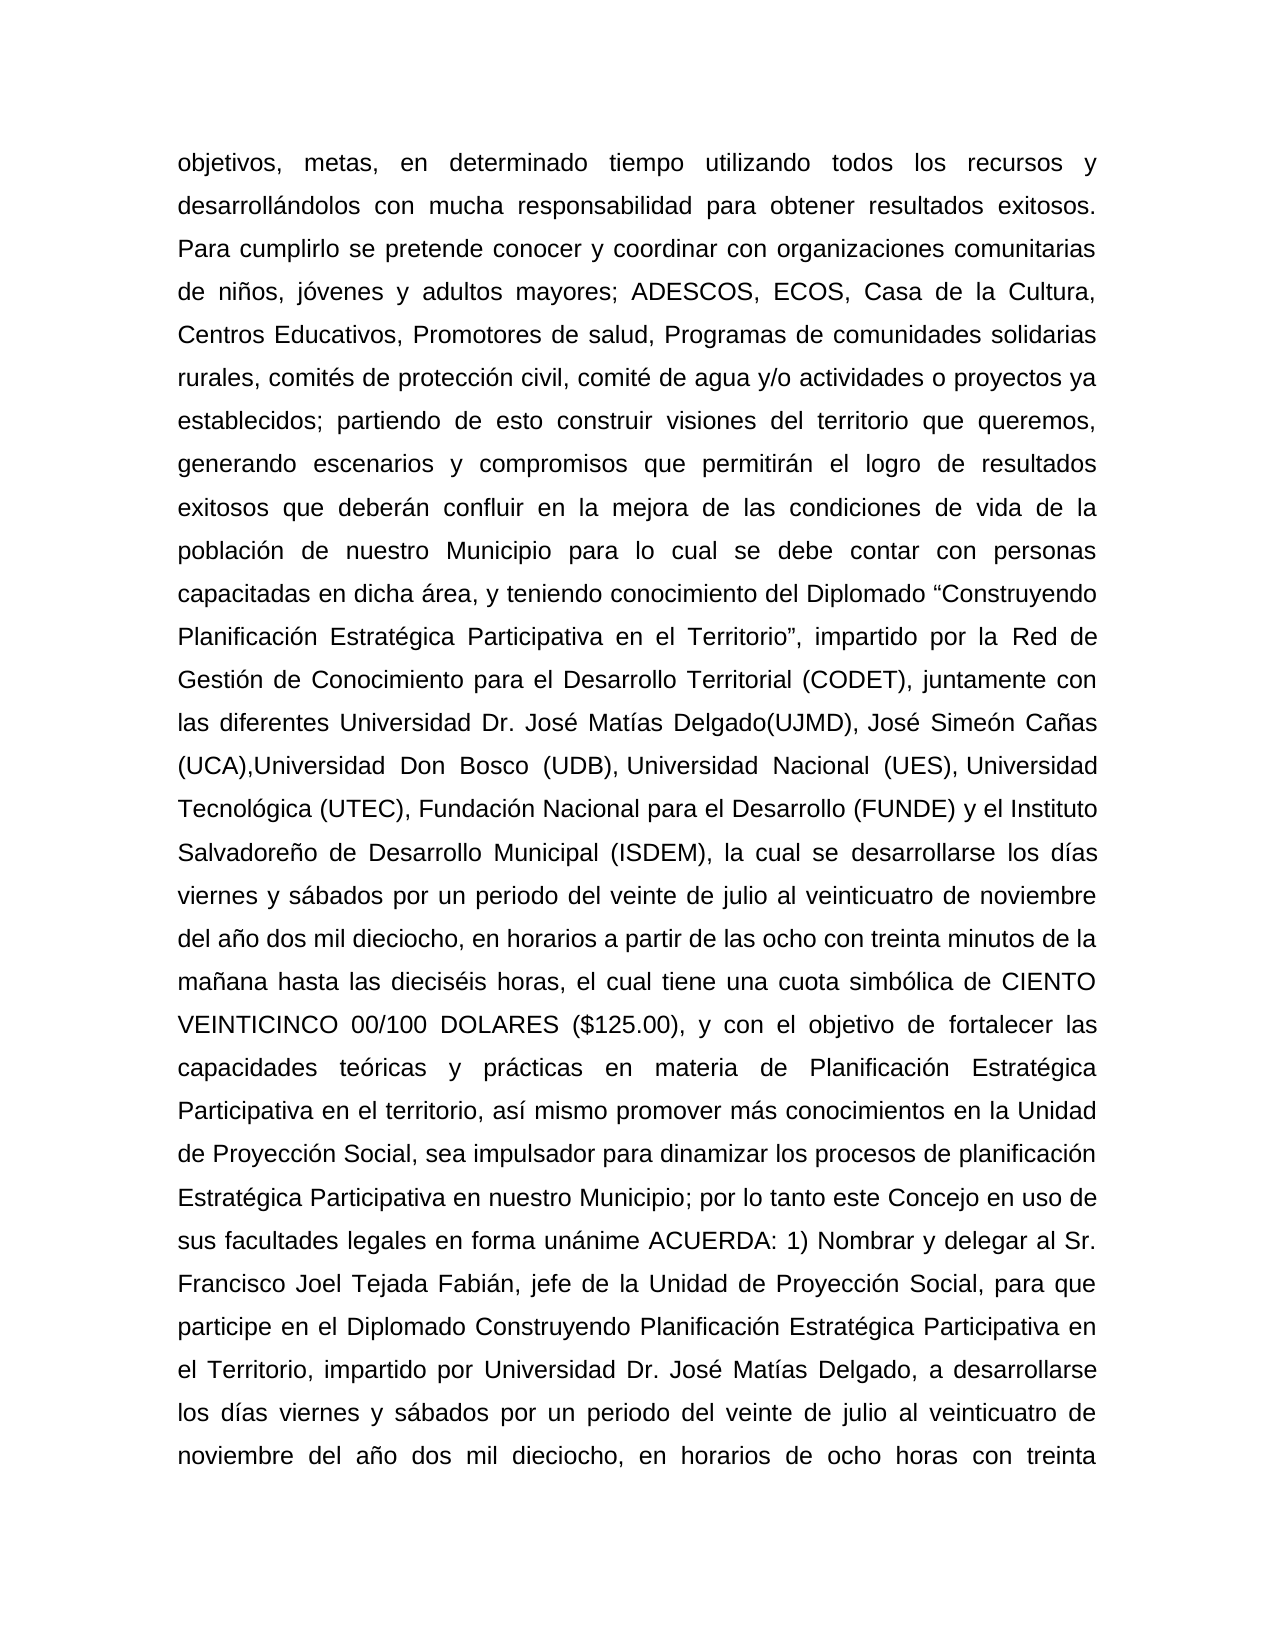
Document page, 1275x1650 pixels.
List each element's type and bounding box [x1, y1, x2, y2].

text [177, 148, 1098, 1470]
